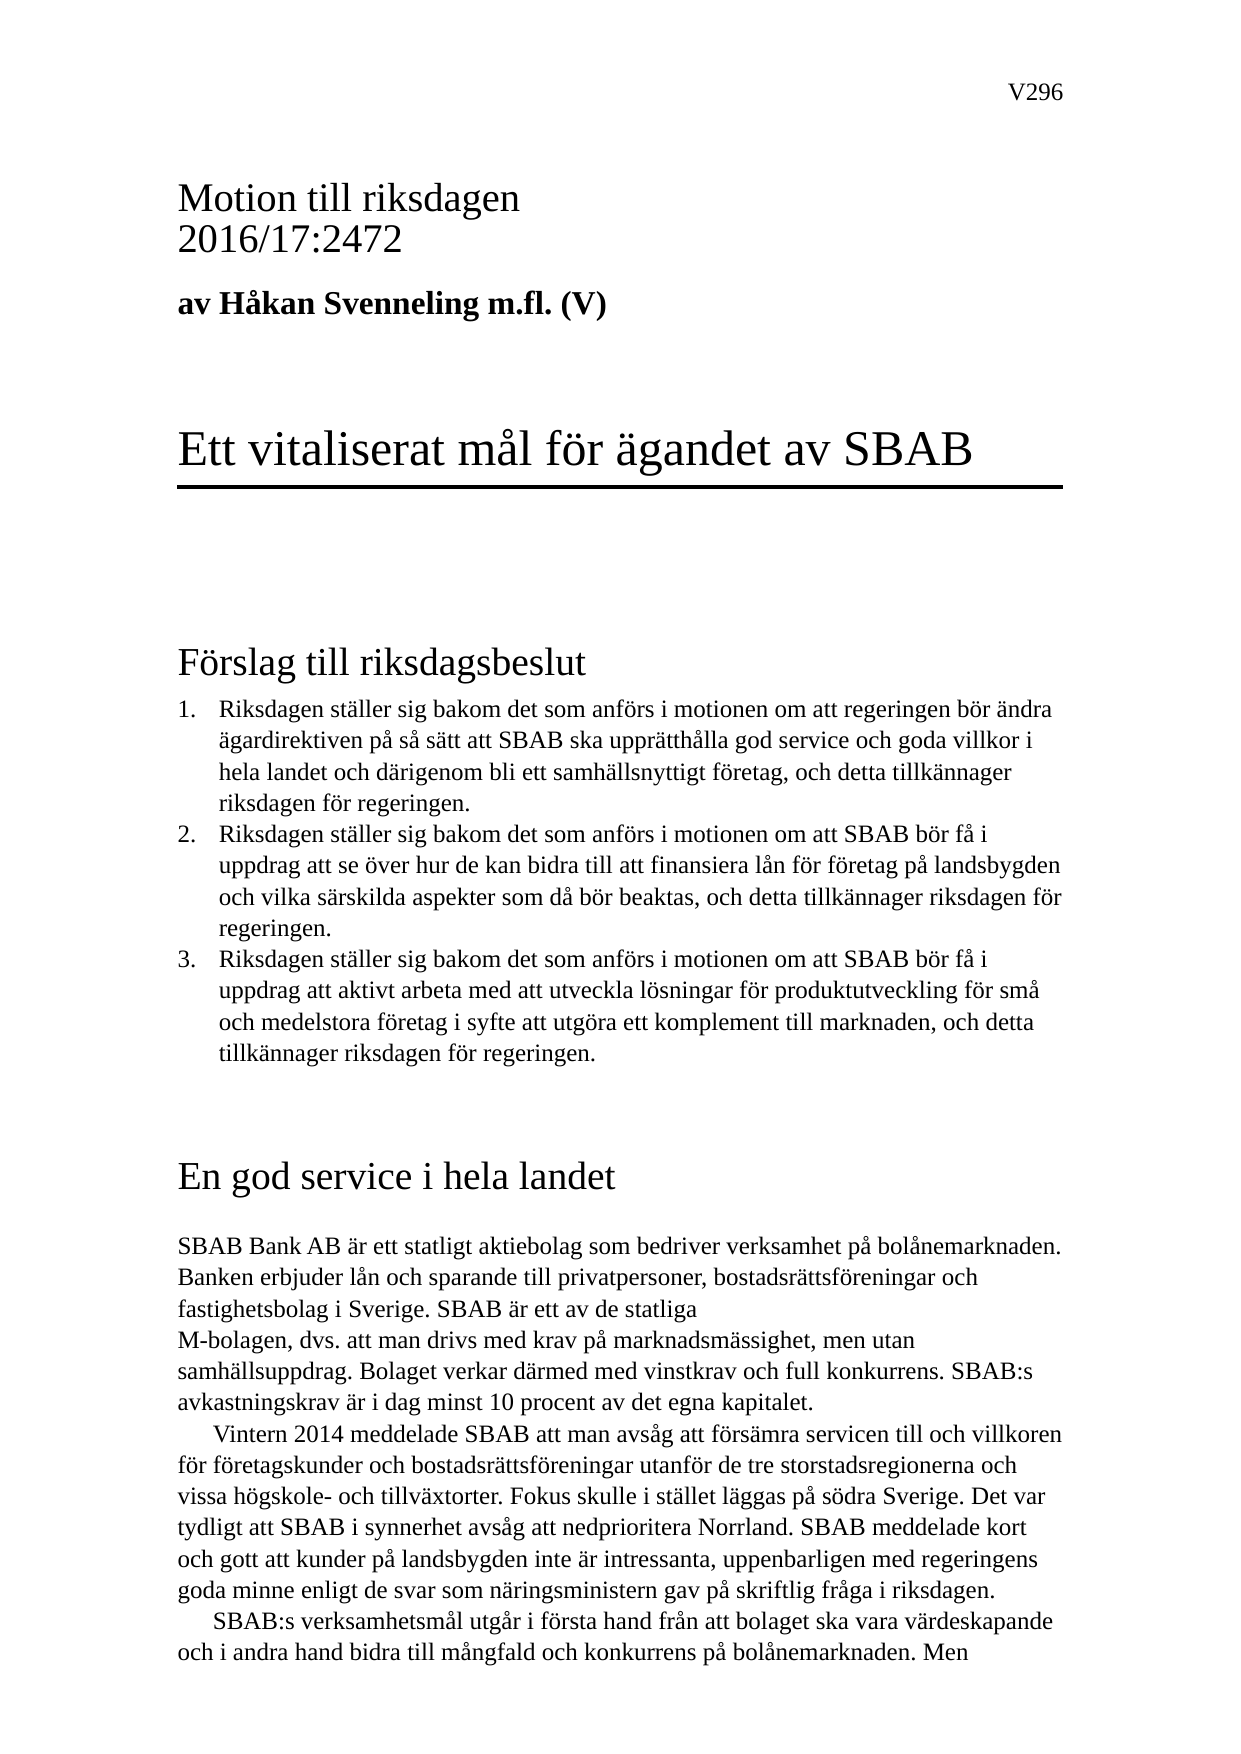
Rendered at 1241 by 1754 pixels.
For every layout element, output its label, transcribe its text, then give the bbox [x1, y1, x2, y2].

text Vintern 2014 meddelade SBAB att man avsåg att försämra servicen till och villkoren för företagskunder och bostadsrättsföreningar utanför de tre storstadsregionerna och vissa högskole- och tillväxtorter. Fokus skulle i stället läggas på södra Sverige. Det var tydligt att SBAB i synnerhet avsåg att nedprioritera Norrland. SBAB meddelade kort och gott att kunder på landsbygden inte är intressanta, uppenbarligen med regeringens goda minne enligt de svar som näringsministern gav på skriftlig fråga i riksdagen. [177, 1416, 1063, 1604]
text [177, 1604, 1063, 1666]
text SBAB Bank AB är ett statligt aktiebolag som bedriver verksamhet på bolånemarknaden. Banken erbjuder lån och sparande till privatpersoner, bostadsrättsföreningar och fastighetsbolag i Sverige. SBAB är ett av de statliga [177, 1229, 1063, 1322]
subtitle En god service i hela landet [177, 1152, 1063, 1198]
text M-bolagen, dvs. att man drivs med krav på marknadsmässighet, men utan samhällsuppdrag. Bolaget verkar därmed med vinstkrav och full konkurrens. SBAB:s avkastningskrav är i dag minst 10 procent av det egna kapitalet. [177, 1322, 1063, 1416]
